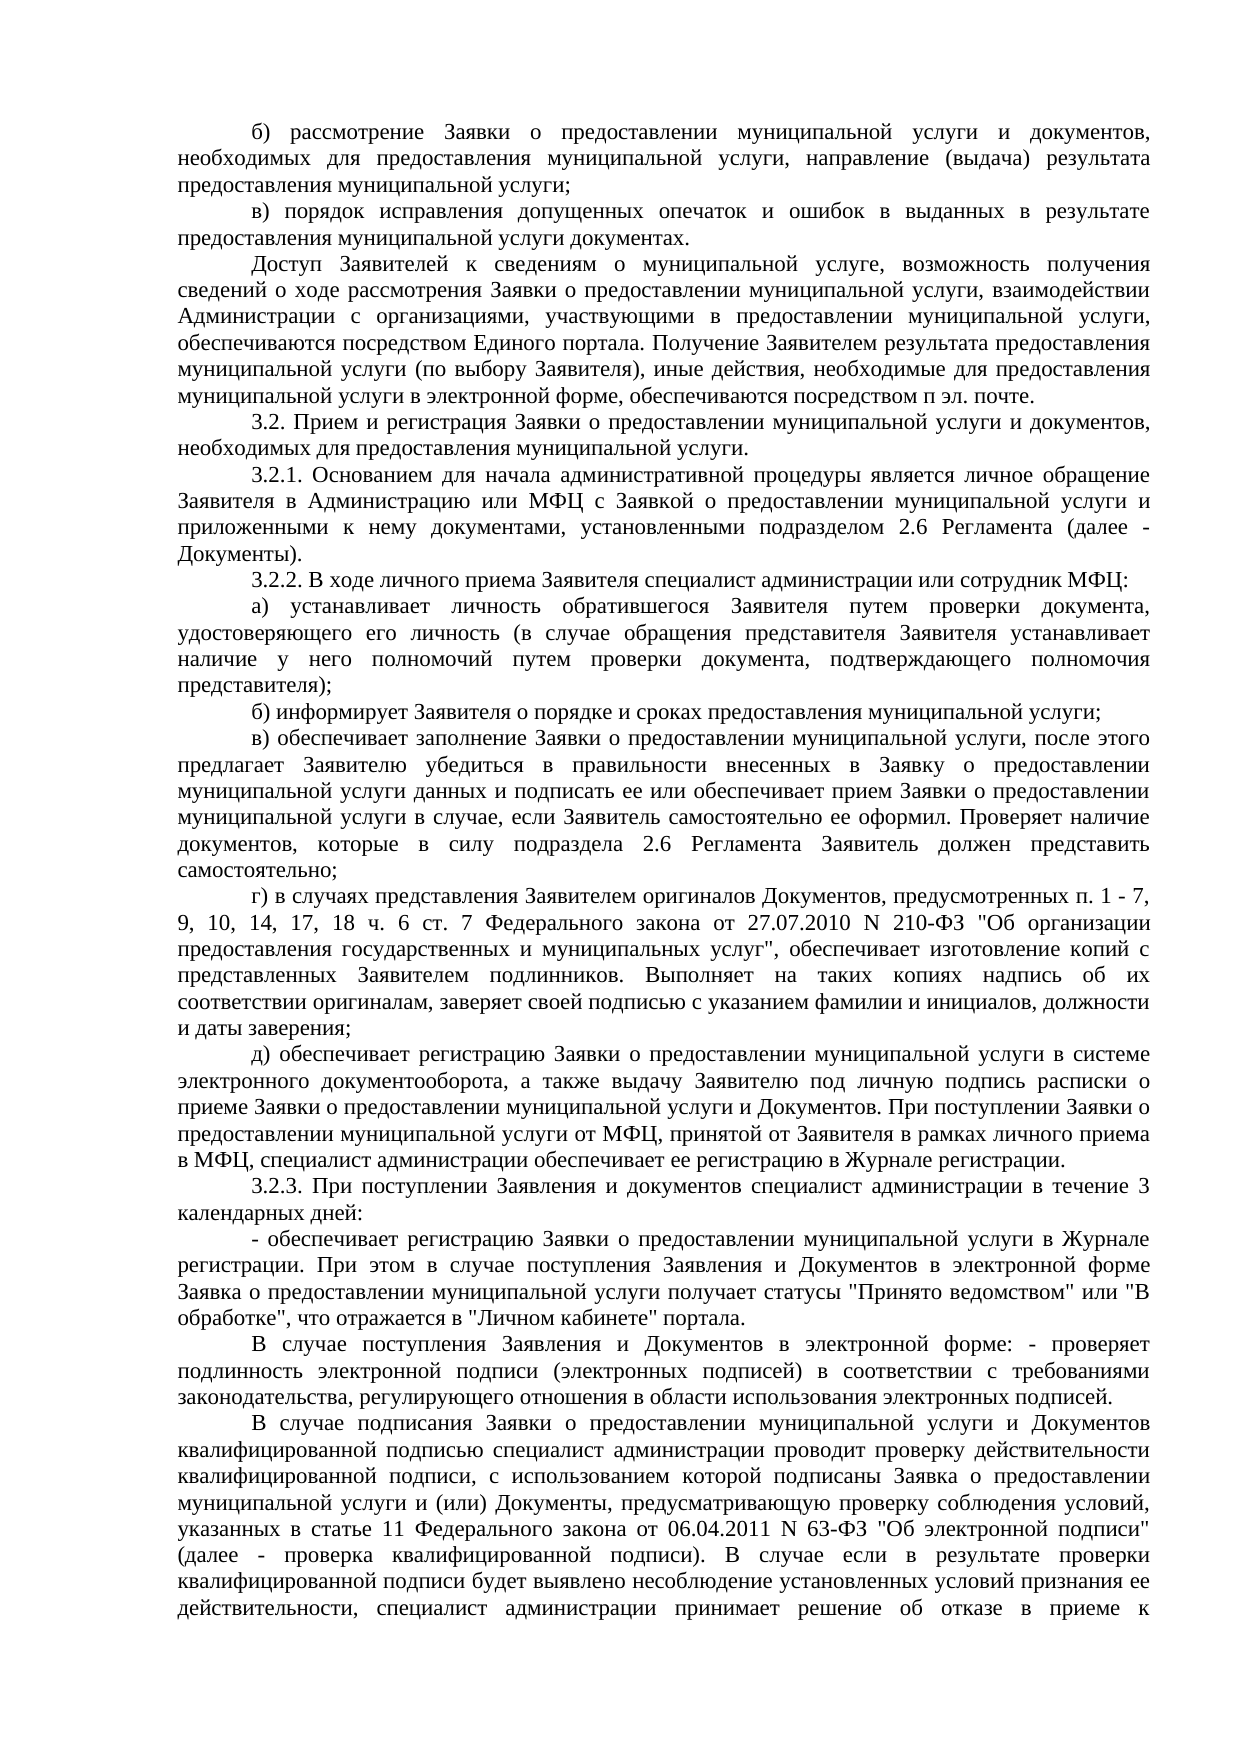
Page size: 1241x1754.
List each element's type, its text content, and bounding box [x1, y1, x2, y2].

text б) информирует Заявителя о порядке и сроках предоставления муниципальной услуги; [177, 698, 1152, 724]
text - обеспечивает регистрацию Заявки о предоставлении муниципальной услуги в Журнале регистрации. При этом в случае поступления Заявления и Документов в электронной форме Заявка о предоставлении муниципальной услуги получает статусы "Принято ведомством" или "В обработке", что отражается в "Личном кабинете" портала. [177, 1225, 1152, 1330]
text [177, 1409, 1152, 1620]
text 3.2.2. В ходе личного приема Заявителя специалист администрации или сотрудник МФЦ: [177, 566, 1152, 592]
text 3.2.1. Основанием для начала административной процедуры является личное обращение Заявителя в Администрацию или МФЦ с Заявкой о предоставлении муниципальной услуги и приложенными к нему документами, установленными подразделом 2.6 Регламента (далее - Документы). [177, 461, 1152, 566]
text 3.2.3. При поступлении Заявления и документов специалист администрации в течение 3 календарных дней: [177, 1172, 1152, 1225]
text Доступ Заявителей к сведениям о муниципальной услуге, возможность получения сведений о ходе рассмотрения Заявки о предоставлении муниципальной услуги, взаимодействии Администрации с организациями, участвующими в предоставлении муниципальной услуги, обеспечиваются посредством Единого портала. Получение Заявителем результата предоставления муниципальной услуги (по выбору Заявителя), иные действия, необходимые для предоставления муниципальной услуги в электронной форме, обеспечиваются посредством п эл. почте. [177, 250, 1152, 408]
text 3.2. Прием и регистрация Заявки о предоставлении муниципальной услуги и документов, необходимых для предоставления муниципальной услуги. [177, 408, 1152, 461]
text в) обеспечивает заполнение Заявки о предоставлении муниципальной услуги, после этого предлагает Заявителю убедиться в правильности внесенных в Заявку о предоставлении муниципальной услуги данных и подписать ее или обеспечивает прием Заявки о предоставлении муниципальной услуги в случае, если Заявитель самостоятельно ее оформил. Проверяет наличие документов, которые в силу подраздела 2.6 Регламента Заявитель должен представить самостоятельно; [177, 724, 1152, 882]
text а) устанавливает личность обратившегося Заявителя путем проверки документа, удостоверяющего его личность (в случае обращения представителя Заявителя устанавливает наличие у него полномочий путем проверки документа, подтверждающего полномочия представителя); [177, 592, 1152, 698]
text В случае поступления Заявления и Документов в электронной форме: - проверяет подлинность электронной подписи (электронных подписей) в соответствии с требованиями законодательства, регулирующего отношения в области использования электронных подписей. [177, 1330, 1152, 1409]
text д) обеспечивает регистрацию Заявки о предоставлении муниципальной услуги в системе электронного документооборота, а также выдачу Заявителю под личную подпись расписки о приеме Заявки о предоставлении муниципальной услуги и Документов. При поступлении Заявки о предоставлении муниципальной услуги от МФЦ, принятой от Заявителя в рамках личного приема в МФЦ, специалист администрации обеспечивает ее регистрацию в Журнале регистрации. [177, 1041, 1152, 1172]
text г) в случаях представления Заявителем оригиналов Документов, предусмотренных п. 1 - 7, 9, 10, 14, 17, 18 ч. 6 ст. 7 Федерального закона от 27.07.2010 N 210-ФЗ "Об организации предоставления государственных и муниципальных услуг", обеспечивает изготовление копий с представленных Заявителем подлинников. Выполняет на таких копиях надпись об их соответствии оригиналам, заверяет своей подписью с указанием фамилии и инициалов, должности и даты заверения; [177, 882, 1152, 1041]
text в) порядок исправления допущенных опечаток и ошибок в выданных в результате предоставления муниципальной услуги документах. [177, 197, 1152, 250]
text б) рассмотрение Заявки о предоставлении муниципальной услуги и документов, необходимых для предоставления муниципальной услуги, направление (выдача) результата предоставления муниципальной услуги; [177, 118, 1152, 197]
